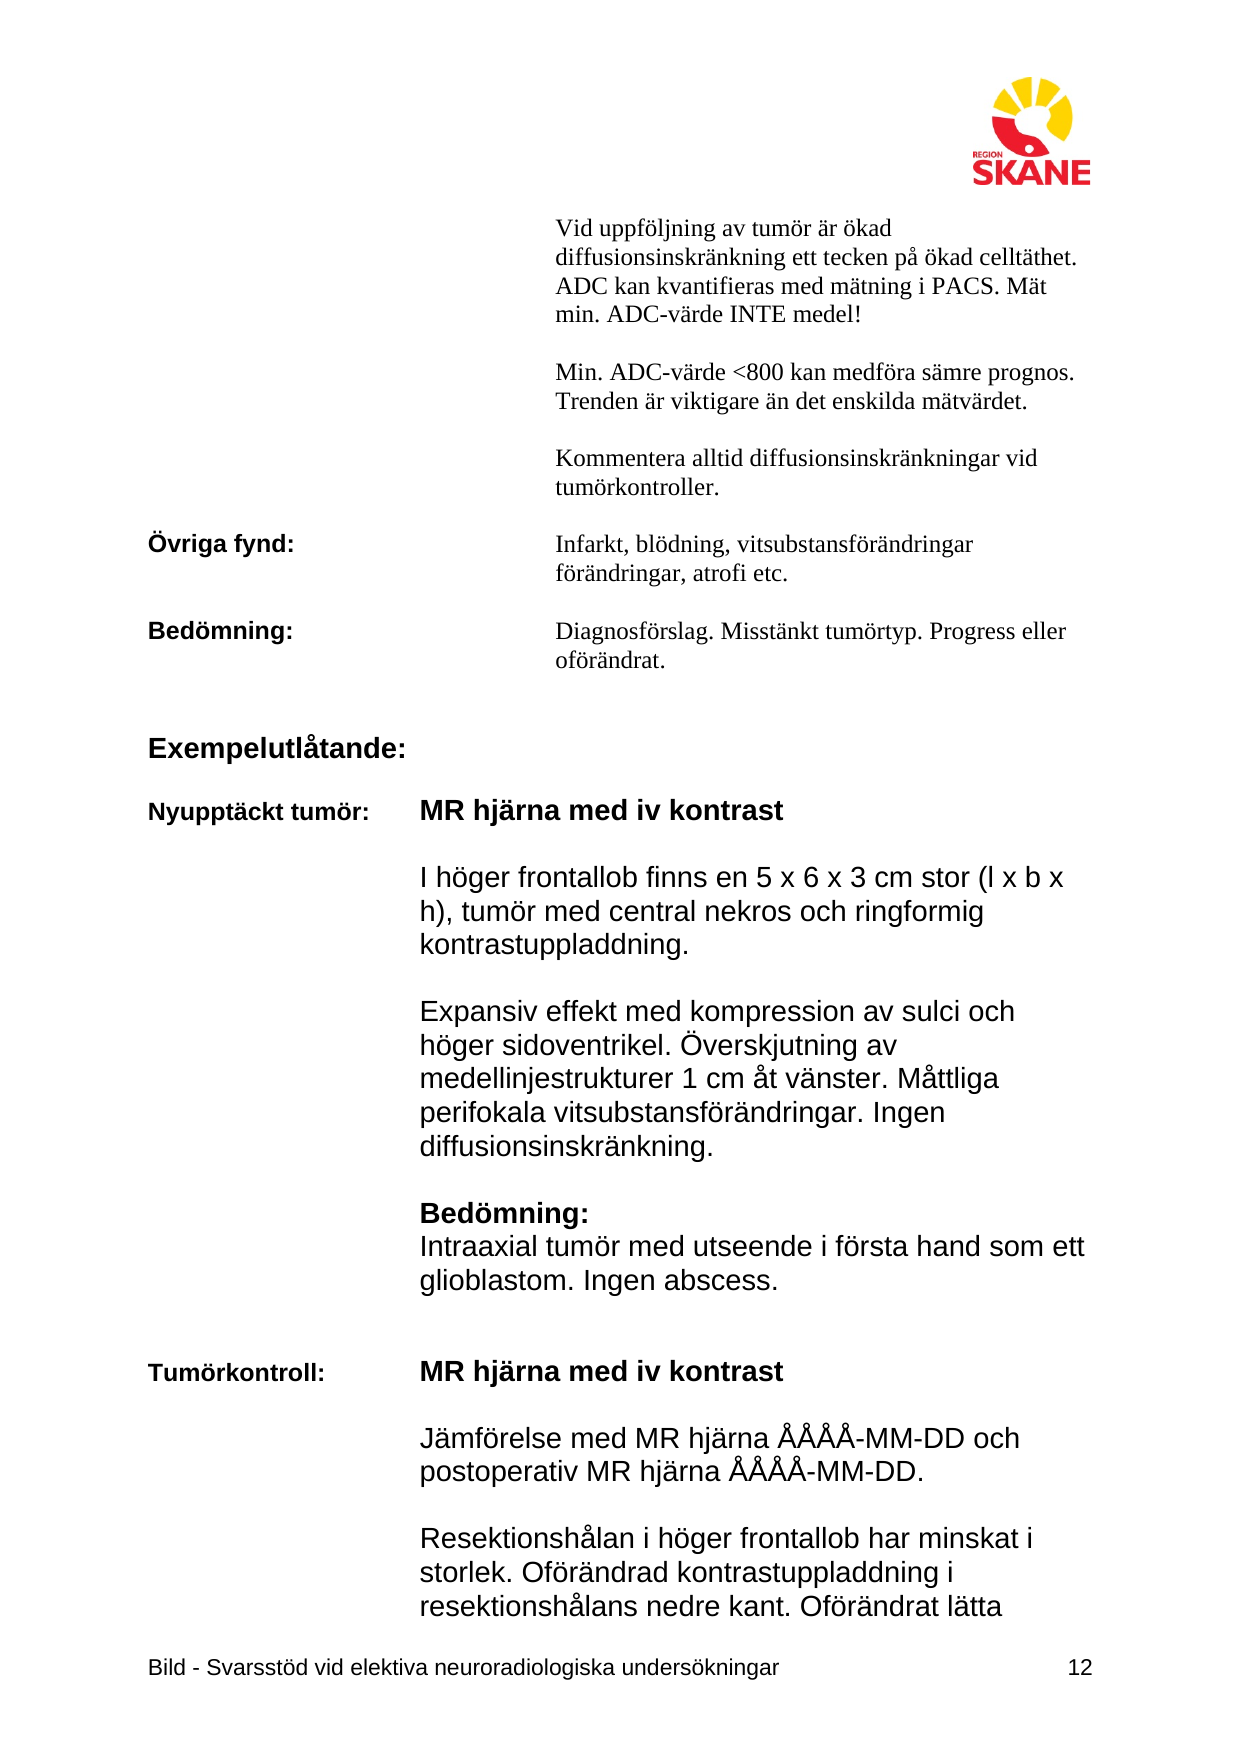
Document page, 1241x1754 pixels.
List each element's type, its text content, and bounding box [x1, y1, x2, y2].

text Nyupptäckt tumör: MR hjärna med iv kontrast [148, 793, 1093, 827]
text Min. ADC-värde <800 kan medföra sämre prognos. Trenden är viktigare än det enskilda mätvärdet. [555, 357, 1093, 414]
text Bedömning: [419, 1196, 1093, 1229]
text I höger frontallob finns en 5 x 6 x 3 cm stor (l x b x h), tumör med central nekros och ringformig kontrastuppladdning. [419, 860, 1093, 961]
text Expansiv effekt med kompression av sulci och höger sidoventrikel. Överskjutning av medellinjestrukturer 1 cm åt vänster. Måttliga perifokala vitsubstansförändringar. Ingen diffusionsinskränkning. [419, 994, 1093, 1162]
picture [973, 77, 1091, 185]
text Bedömning: Diagnosförslag. Misstänkt tumörtyp. Progress eller oförändrat. [148, 616, 1093, 673]
text Övriga fynd: Infarkt, blödning, vitsubstansförändringar förändringar, atrofi etc. [148, 529, 1093, 587]
text Vid uppföljning av tumör är ökad diffusionsinskränkning ett tecken på ökad celltäthet. ADC kan kvantifieras med mätning i PACS. Mät min. ADC-värde INTE medel! [148, 213, 1093, 328]
text Kommentera alltid diffusionsinskränkningar vid tumörkontroller. [148, 443, 1093, 501]
text Intraaxial tumör med utseende i första hand som ett glioblastom. Ingen abscess. [419, 1229, 1093, 1296]
text Jämförelse med MR hjärna ÅÅÅÅ-MM-DD och postoperativ MR hjärna ÅÅÅÅ-MM-DD. [419, 1421, 1093, 1488]
text Exempelutlåtande: [148, 731, 1093, 764]
text Tumörkontroll: MR hjärna med iv kontrast [148, 1354, 1093, 1387]
